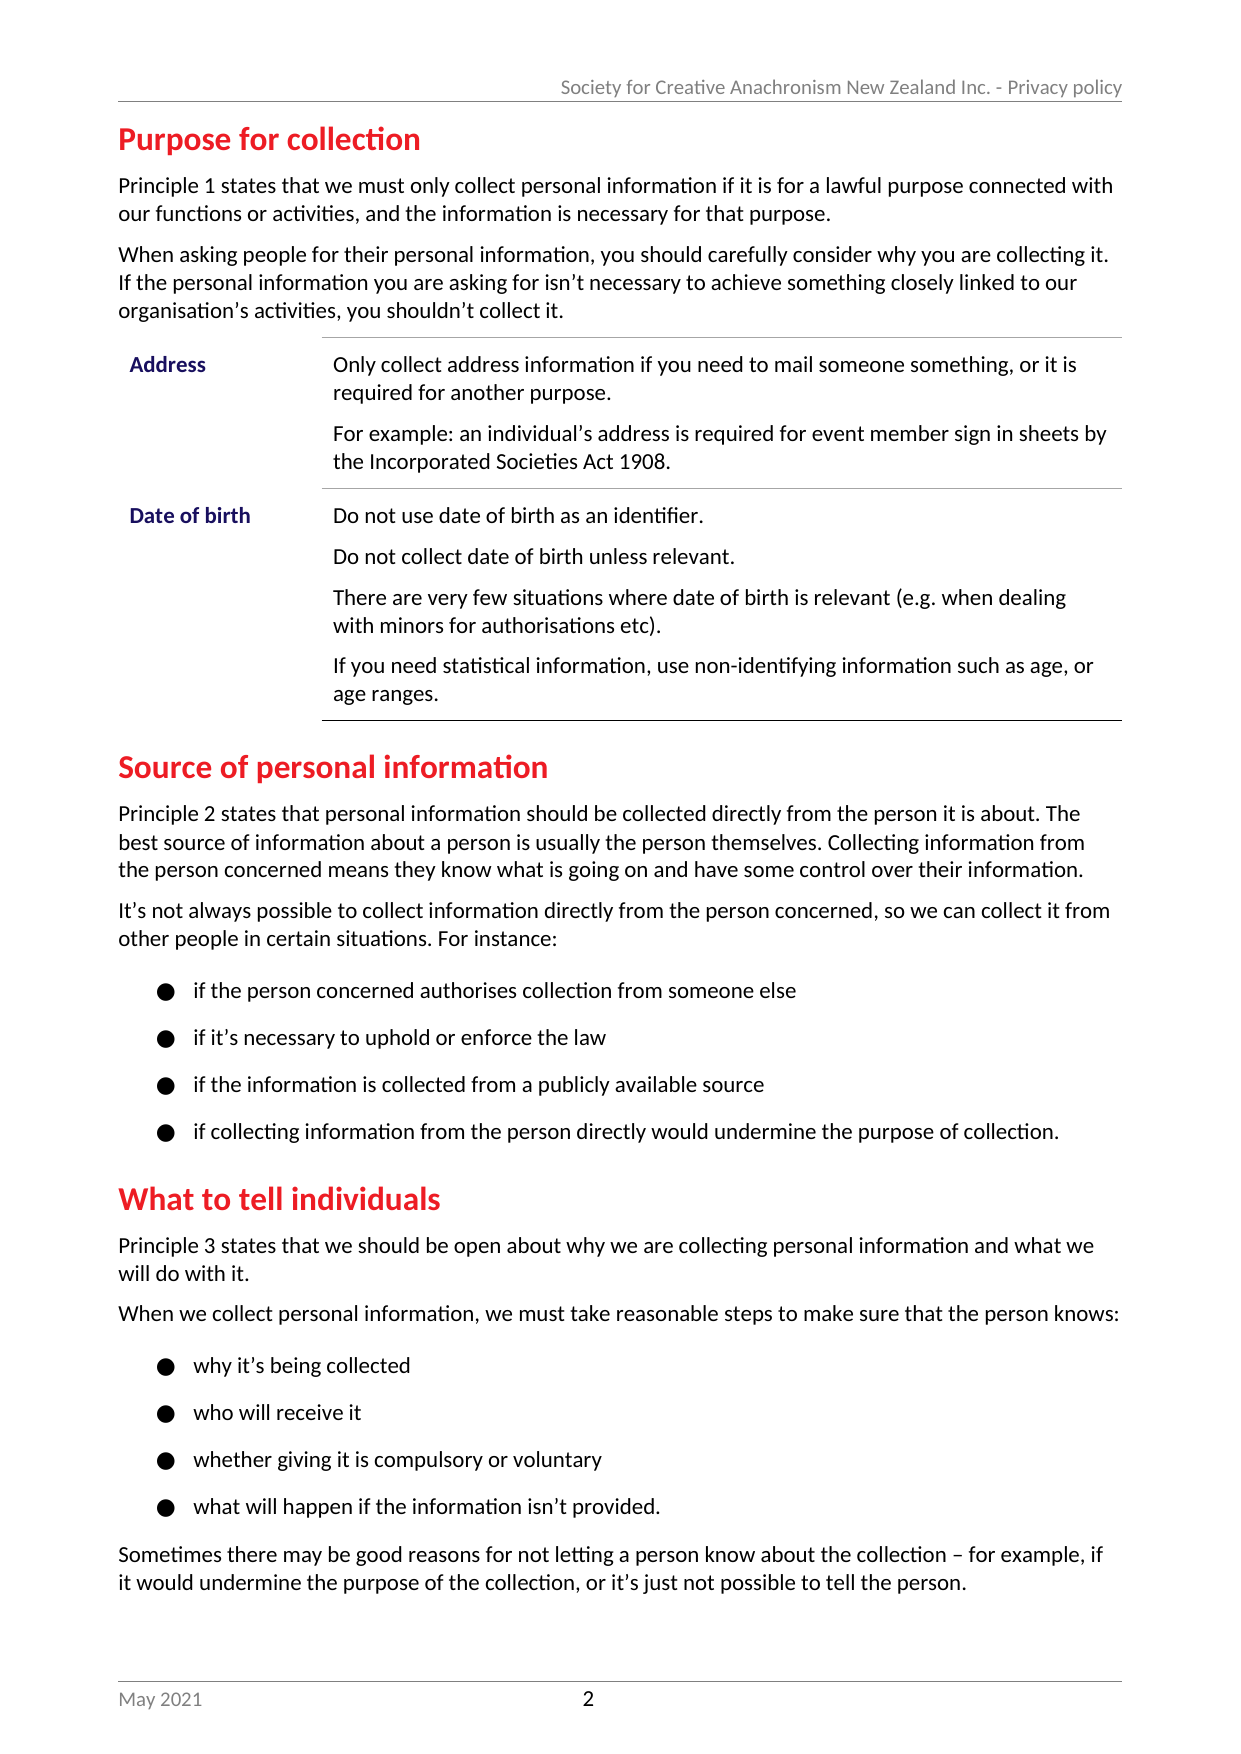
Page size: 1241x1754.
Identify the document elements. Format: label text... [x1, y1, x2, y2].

text When we collect personal information, we must take reasonable steps to make sure that the person knows: [118, 1299, 1122, 1327]
list what will happen if the information isn’t provided. [156, 1481, 1122, 1528]
list why it’s being collected [156, 1340, 1122, 1387]
list whether giving it is compulsory or voluntary [156, 1434, 1122, 1481]
text Principle 3 states that we should be open about why we are collecting personal information and what we will do with it. [118, 1231, 1122, 1287]
subtitle Source of personal information [118, 746, 1122, 787]
list if the information is collected from a publicly available source [156, 1059, 1122, 1106]
table_header Address [118, 336, 322, 488]
table_cell Date of birth [118, 488, 322, 720]
table_cell Do not use date of birth as an identifier. Do not collect date of birth unless relevant. There are very few situations where date of birth is relevant (e.g. when dealing with minors for authorisations etc). If you need statistical information, use non-identifying information such as age, or age ranges. [322, 489, 1122, 720]
text Principle 1 states that we must only collect personal information if it is for a lawful purpose connected with our functions or activities, and the information is necessary for that purpose. [118, 171, 1122, 227]
text Sometimes there may be good reasons for not letting a person know about the collection – for example, if it would undermine the purpose of the collection, or it’s just not possible to tell the person. [118, 1540, 1122, 1596]
text Principle 2 states that personal information should be collected directly from the person it is about. The best source of information about a person is usually the person themselves. Collecting information from the person concerned means they know what is going on and have some control over their information. [118, 799, 1122, 884]
list if it’s necessary to uphold or enforce the law [156, 1012, 1122, 1059]
table_header Only collect address information if you need to mail someone something, or it is required for another purpose. For example: an individual’s address is required for event member sign in sheets by the Incorporated Societies Act 1908. [322, 338, 1122, 488]
text It’s not always possible to collect information directly from the person concerned, so we can collect it from other people in certain situations. For instance: [118, 896, 1122, 952]
list if collecting information from the person directly would undermine the purpose of collection. [156, 1106, 1122, 1153]
text When asking people for their personal information, you should carefully consider why you are collecting it. If the personal information you are asking for isn’t necessary to achieve something closely linked to our organisation’s activities, you shouldn’t collect it. [118, 240, 1122, 324]
list who will receive it [156, 1387, 1122, 1434]
subtitle Purpose for collection [118, 118, 1122, 159]
list if the person concerned authorises collection from someone else [156, 965, 1122, 1012]
subtitle What to tell individuals [118, 1178, 1122, 1218]
